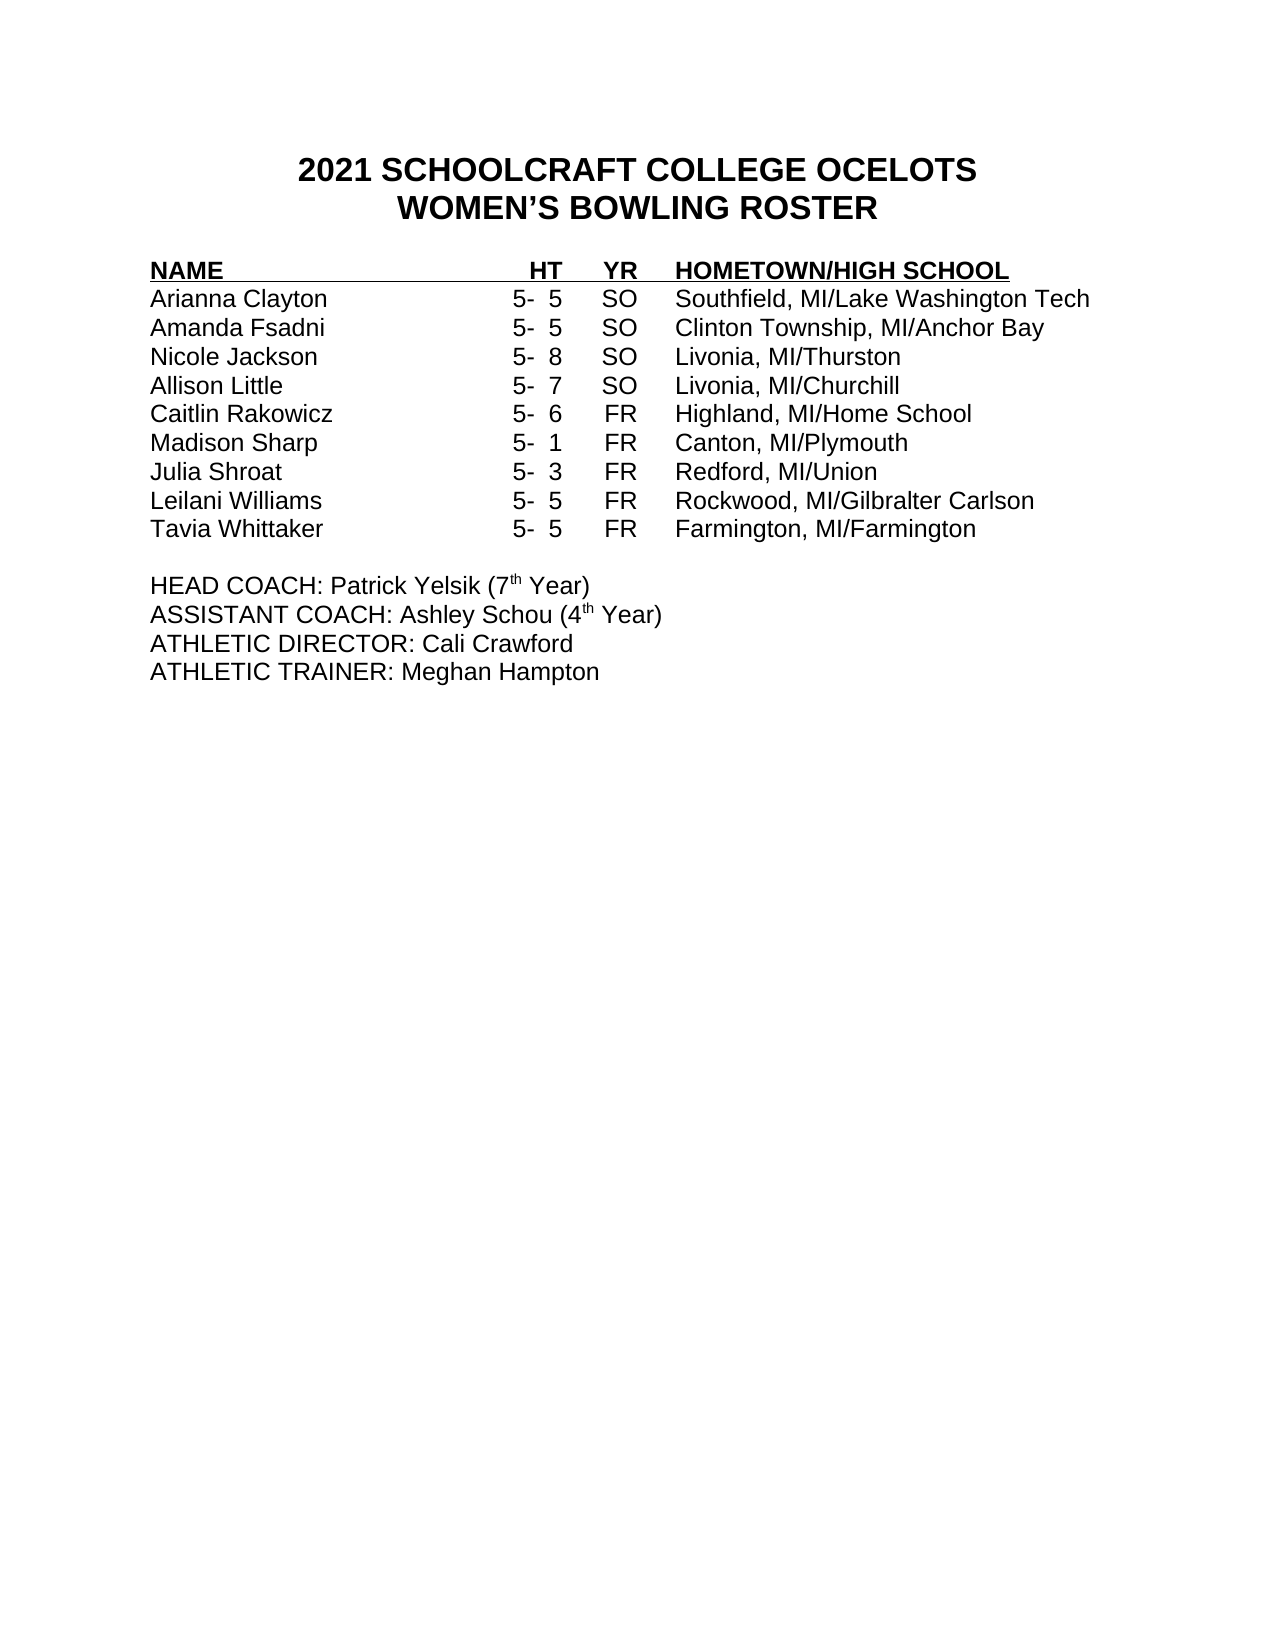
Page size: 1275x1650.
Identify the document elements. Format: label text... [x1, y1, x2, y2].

text Leilani Williams 5- 5 FR Rockwood, MI/Gilbralter Carlson [75, 486, 1200, 514]
text Arianna Clayton 5- 5 SO Southfield, MI/Lake Washington Tech [75, 284, 1200, 313]
text ATHLETIC DIRECTOR: Cali Crawford [75, 629, 1200, 657]
text Tavia Whittaker 5- 5 FR Farmington, MI/Farmington [75, 514, 1200, 543]
text Madison Sharp 5- 1 FR Canton, MI/Plymouth [75, 428, 1200, 457]
text ATHLETIC TRAINER: Meghan Hampton [75, 657, 1200, 686]
text WOMEN’S BOWLING ROSTER [75, 188, 1200, 227]
text Julia Shroat 5- 3 FR Redford, MI/Union [75, 457, 1200, 486]
text HEAD COACH: Patrick Yelsik (7th Year) [75, 571, 1200, 600]
text Allison Little 5- 7 SO Livonia, MI/Churchill [75, 371, 1200, 399]
text ASSISTANT COACH: Ashley Schou (4th Year) [75, 600, 1200, 629]
text Amanda Fsadni 5- 5 SO Clinton Township, MI/Anchor Bay [75, 313, 1200, 342]
text 2021 SCHOOLCRAFT COLLEGE OCELOTS [75, 150, 1200, 188]
text NAME HT YR HOMETOWN/HIGH SCHOOL [75, 256, 1200, 284]
text Nicole Jackson 5- 8 SO Livonia, MI/Thurston [75, 342, 1200, 371]
text Caitlin Rakowicz 5- 6 FR Highland, MI/Home School [75, 399, 1200, 428]
